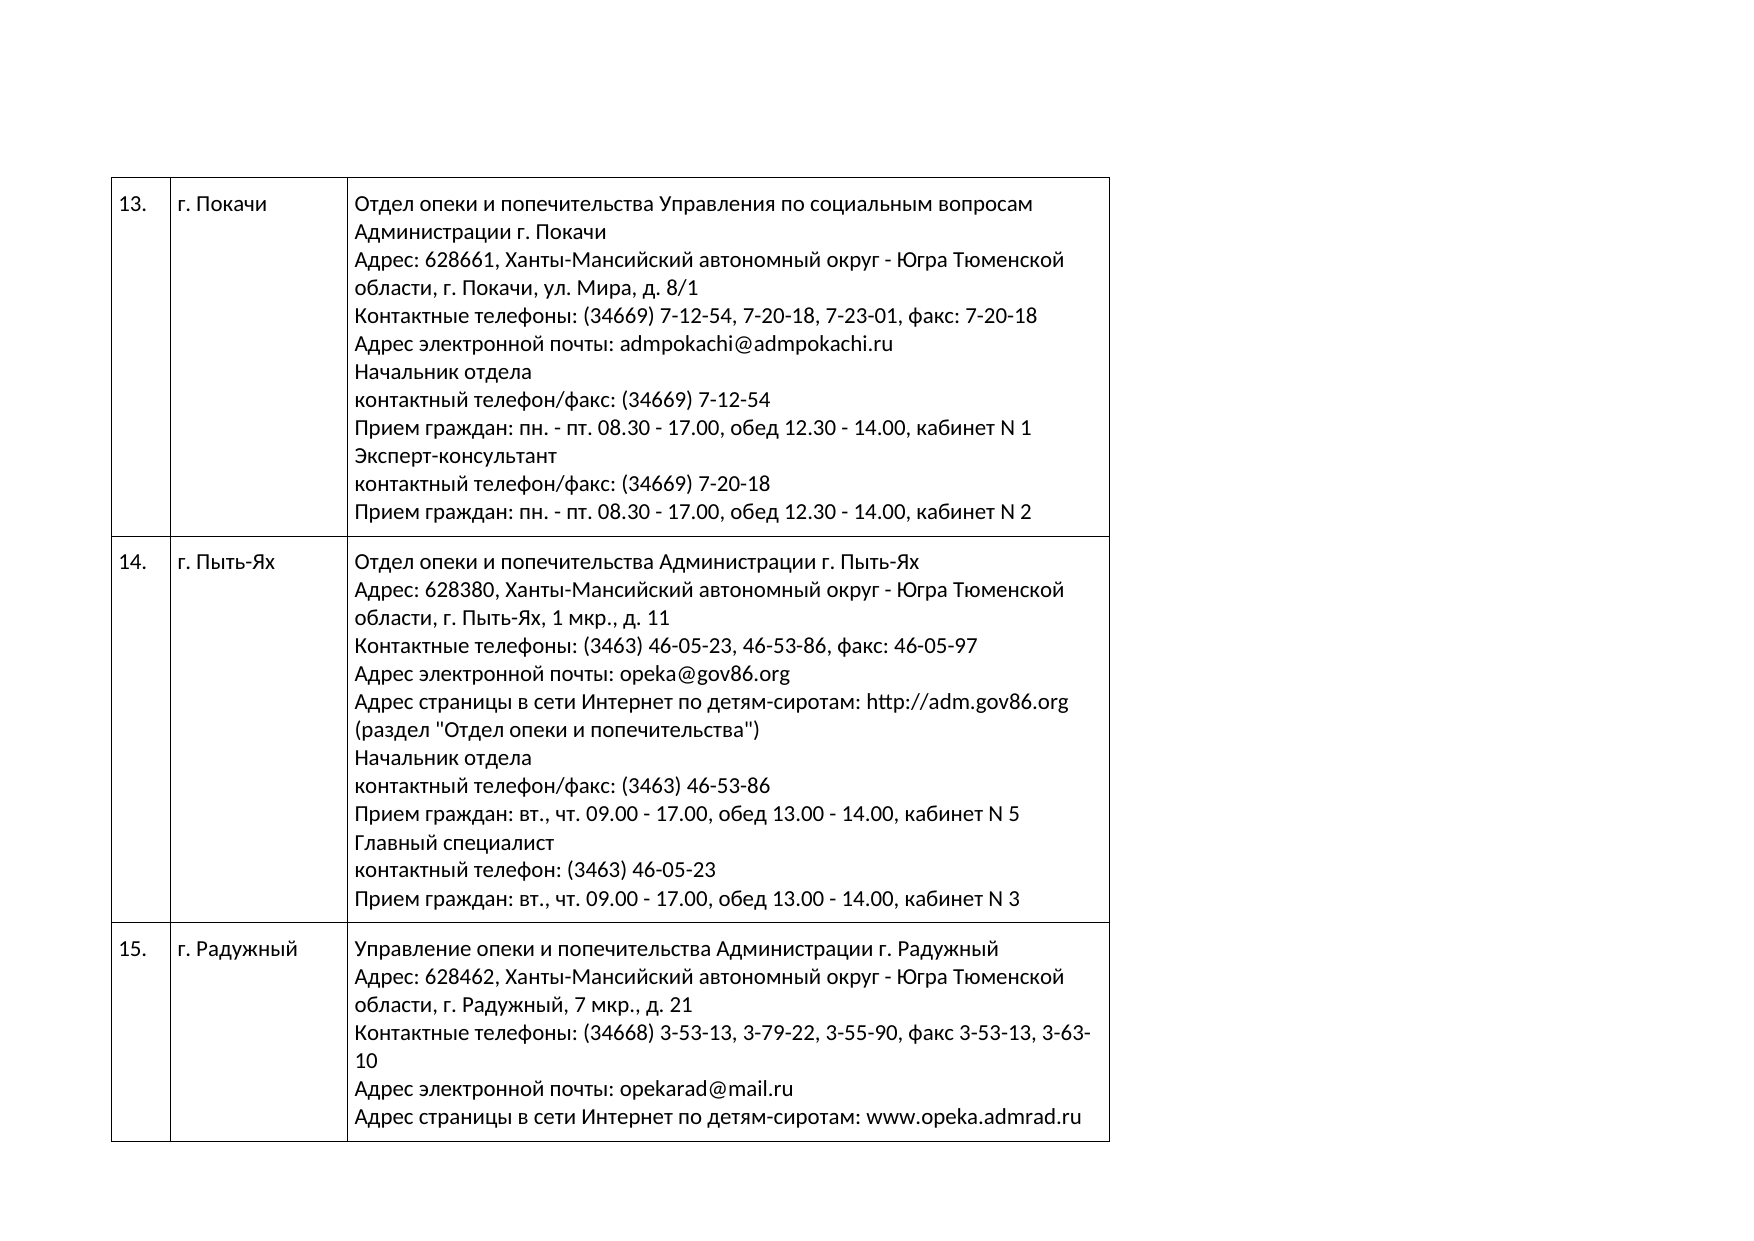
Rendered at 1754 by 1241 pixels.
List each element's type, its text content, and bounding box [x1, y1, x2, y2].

table_cell 15. [112, 923, 170, 1141]
table_cell Отдел опеки и попечительства Администрации г. Пыть-Ях Адрес: 628380, Ханты-Мансийский автономный округ - Югра Тюменской области, г. Пыть-Ях, 1 мкр., д. 11 Контактные телефоны: (3463) 46-05-23, 46-53-86, факс: 46-05-97 Адрес электронной почты: opeka@gov86.org Адрес страницы в сети Интернет по детям-сиротам: http://adm.gov86.org (раздел "Отдел опеки и попечительства") Начальник отдела контактный телефон/факс: (3463) 46-53-86 Прием граждан: вт., чт. 09.00 - 17.00, обед 13.00 - 14.00, кабинет N 5 Главный специалист контактный телефон: (3463) 46-05-23 Прием граждан: вт., чт. 09.00 - 17.00, обед 13.00 - 14.00, кабинет N 3 [348, 537, 1109, 922]
table_cell 14. [112, 537, 170, 922]
table_cell Отдел опеки и попечительства Управления по социальным вопросам Администрации г. Покачи Адрес: 628661, Ханты-Мансийский автономный округ - Югра Тюменской области, г. Покачи, ул. Мира, д. 8/1 Контактные телефоны: (34669) 7-12-54, 7-20-18, 7-23-01, факс: 7-20-18 Адрес электронной почты: admpokachi@admpokachi.ru Начальник отдела контактный телефон/факс: (34669) 7-12-54 Прием граждан: пн. - пт. 08.30 - 17.00, обед 12.30 - 14.00, кабинет N 1 Эксперт-консультант контактный телефон/факс: (34669) 7-20-18 Прием граждан: пн. - пт. 08.30 - 17.00, обед 12.30 - 14.00, кабинет N 2 [348, 178, 1109, 536]
table_cell г. Покачи [171, 178, 347, 536]
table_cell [348, 923, 1109, 1141]
table_cell г. Пыть-Ях [171, 537, 347, 922]
table_cell г. Радужный [171, 923, 347, 1141]
table_cell 13. [112, 178, 170, 536]
